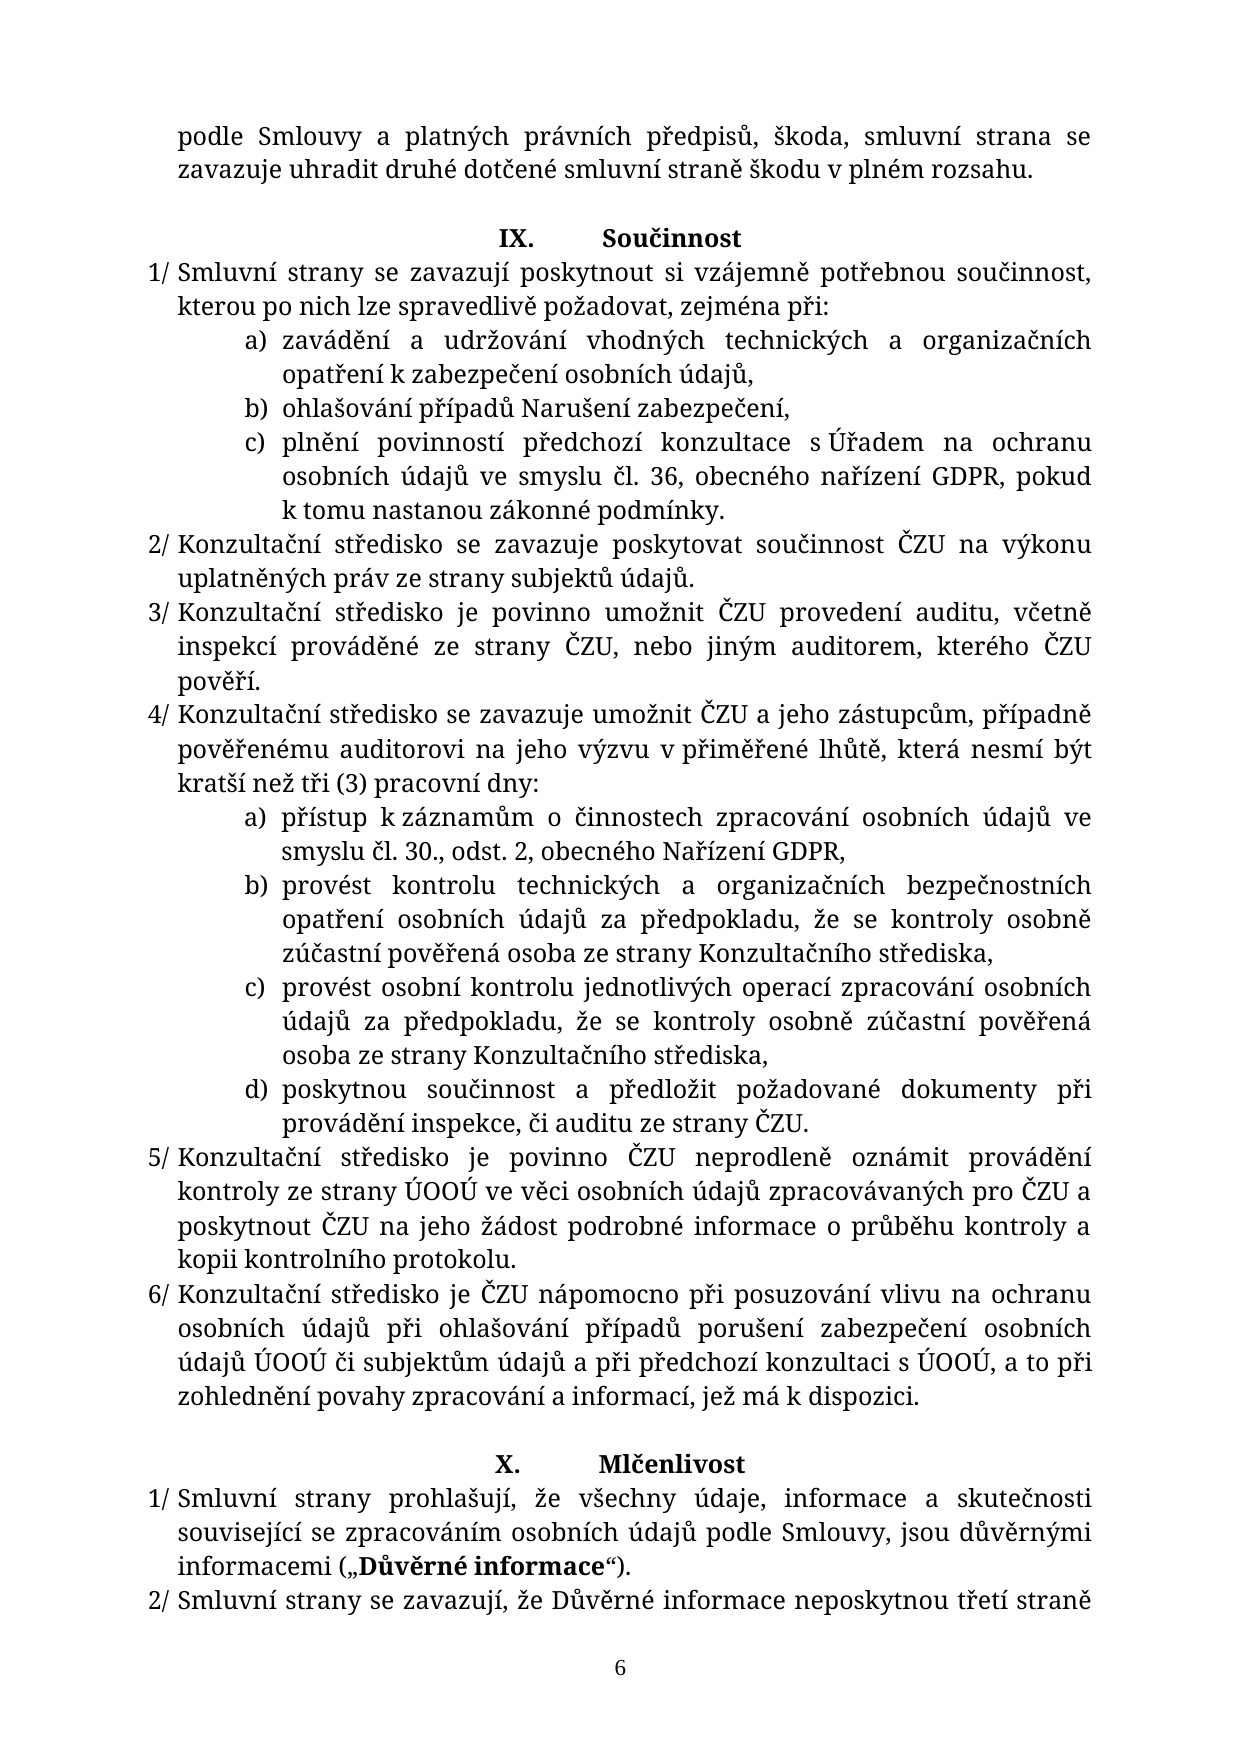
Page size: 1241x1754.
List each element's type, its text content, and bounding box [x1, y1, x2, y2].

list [148, 1583, 1092, 1617]
list přístup k záznamům o činnostech zpracování osobních údajů ve smyslu čl. 30., odst. 2, obecného Nařízení GDPR, [244, 799, 1092, 867]
list Konzultační středisko se zavazuje umožnit ČZU a jeho zástupcům, případně pověřenému auditorovi na jeho výzvu v přiměřené lhůtě, která nesmí být kratší než tři (3) pracovní dny: [148, 697, 1092, 799]
list Konzultační středisko je povinno umožnit ČZU provedení auditu, včetně inspekcí prováděné ze strany ČZU, nebo jiným auditorem, kterého ČZU pověří. [148, 595, 1092, 697]
list Smluvní strany se zavazují poskytnout si vzájemně potřebnou součinnost, kterou po nich lze spravedlivě požadovat, zejména při: [148, 254, 1092, 322]
list ohlašování případů Narušení zabezpečení, [244, 391, 1092, 425]
list Konzultační středisko je ČZU nápomocno při posuzování vlivu na ochranu osobních údajů při ohlašování případů porušení zabezpečení osobních údajů ÚOOÚ či subjektům údajů a při předchozí konzultaci s ÚOOÚ, a to při zohlednění povahy zpracování a informací, jež má k dispozici. [148, 1276, 1092, 1412]
list Mlčenlivost [148, 1447, 1092, 1481]
list Konzultační středisko se zavazuje poskytovat součinnost ČZU na výkonu uplatněných práv ze strany subjektů údajů. [148, 527, 1092, 595]
list plnění povinností předchozí konzultace s Úřadem na ochranu osobních údajů ve smyslu čl. 36, obecného nařízení GDPR, pokud k tomu nastanou zákonné podmínky. [244, 425, 1092, 527]
list poskytnou součinnost a předložit požadované dokumenty při provádění inspekce, či auditu ze strany ČZU. [244, 1072, 1092, 1140]
list Smluvní strany prohlašují, že všechny údaje, informace a skutečnosti související se zpracováním osobních údajů podle Smlouvy, jsou důvěrnými informacemi („Důvěrné informace“). [148, 1481, 1092, 1583]
list provést osobní kontrolu jednotlivých operací zpracování osobních údajů za předpokladu, že se kontroly osobně zúčastní pověřená osoba ze strany Konzultačního střediska, [244, 970, 1092, 1072]
list Konzultační středisko je povinno ČZU neprodleně oznámit provádění kontroly ze strany ÚOOÚ ve věci osobních údajů zpracovávaných pro ČZU a poskytnout ČZU na jeho žádost podrobné informace o průběhu kontroly a kopii kontrolního protokolu. [148, 1140, 1092, 1276]
list provést kontrolu technických a organizačních bezpečnostních opatření osobních údajů za předpokladu, že se kontroly osobně zúčastní pověřená osoba ze strany Konzultačního střediska, [244, 867, 1092, 970]
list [148, 118, 1092, 186]
list Součinnost [148, 220, 1092, 254]
list zavádění a udržování vhodných technických a organizačních opatření k zabezpečení osobních údajů, [244, 322, 1092, 391]
